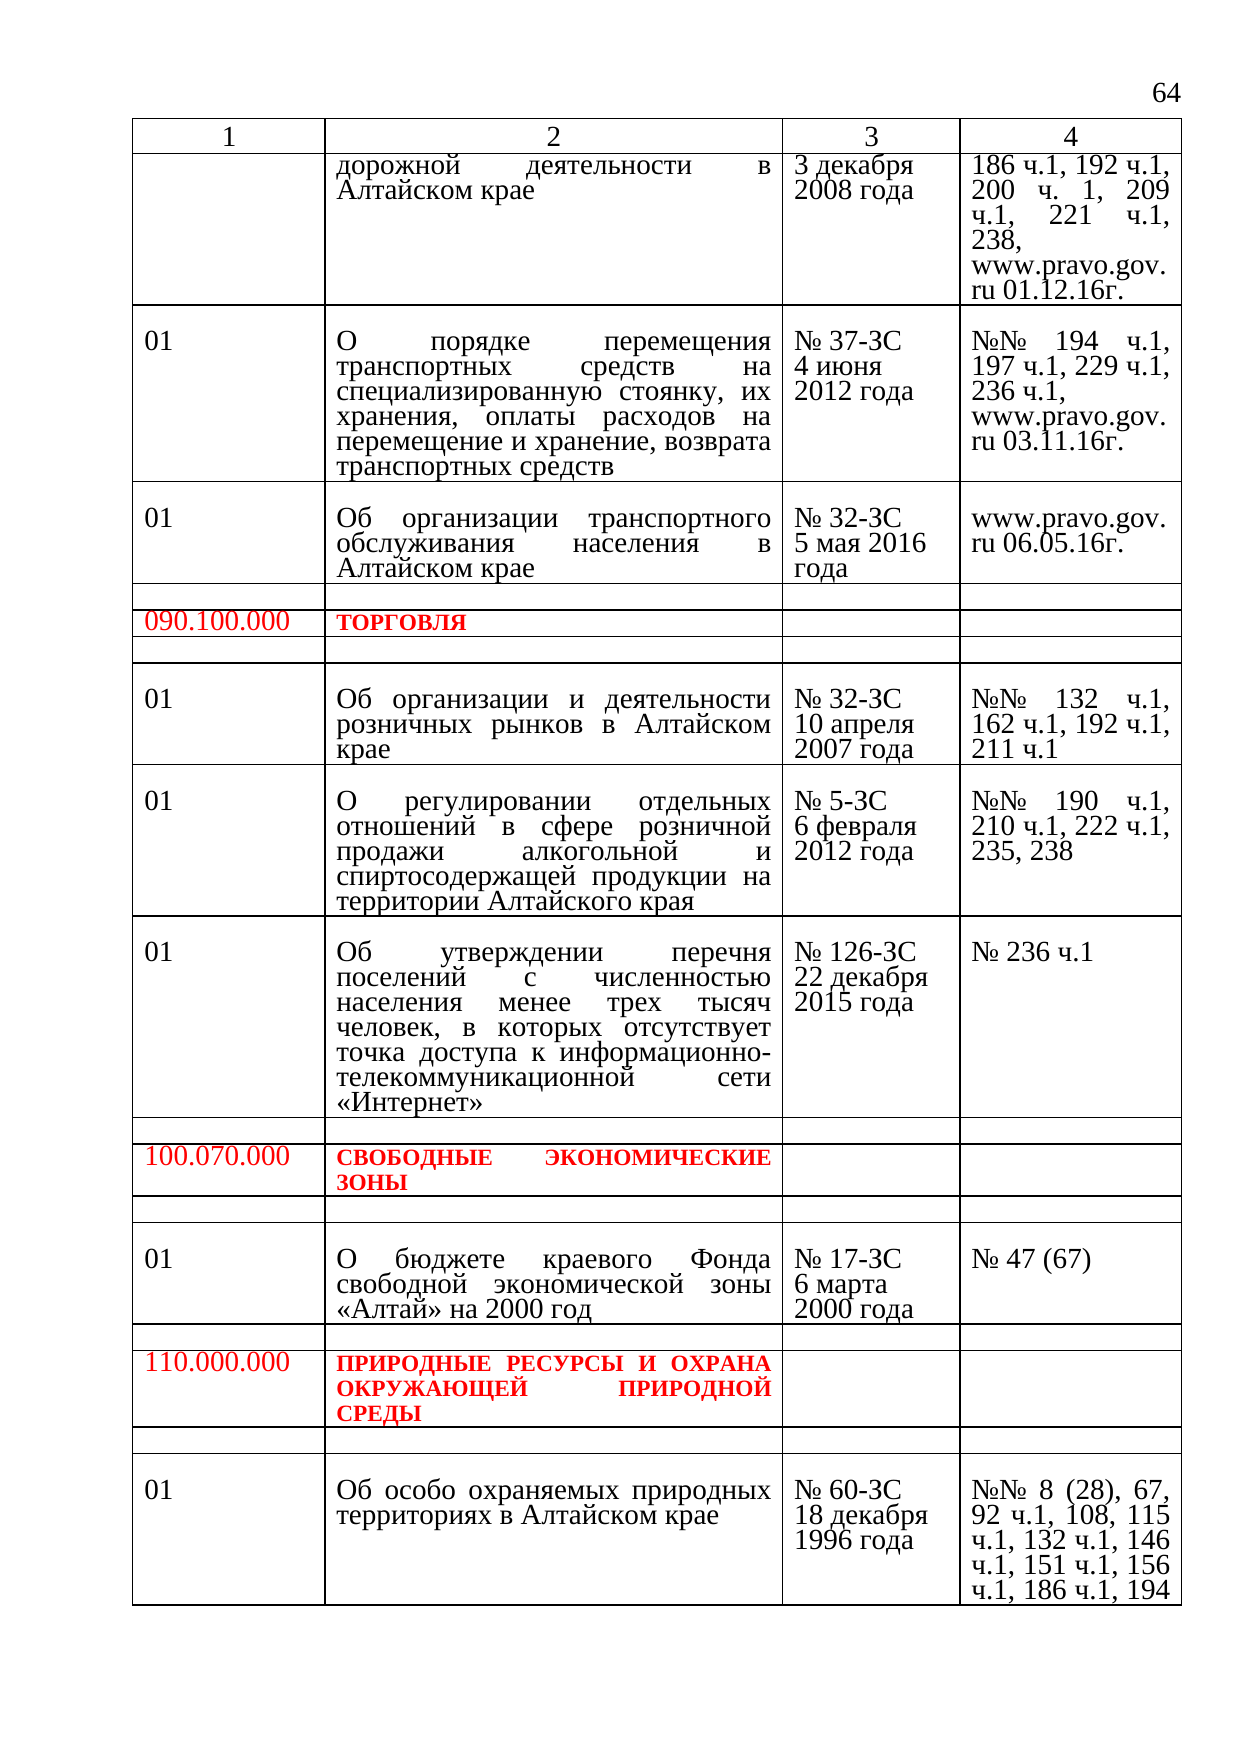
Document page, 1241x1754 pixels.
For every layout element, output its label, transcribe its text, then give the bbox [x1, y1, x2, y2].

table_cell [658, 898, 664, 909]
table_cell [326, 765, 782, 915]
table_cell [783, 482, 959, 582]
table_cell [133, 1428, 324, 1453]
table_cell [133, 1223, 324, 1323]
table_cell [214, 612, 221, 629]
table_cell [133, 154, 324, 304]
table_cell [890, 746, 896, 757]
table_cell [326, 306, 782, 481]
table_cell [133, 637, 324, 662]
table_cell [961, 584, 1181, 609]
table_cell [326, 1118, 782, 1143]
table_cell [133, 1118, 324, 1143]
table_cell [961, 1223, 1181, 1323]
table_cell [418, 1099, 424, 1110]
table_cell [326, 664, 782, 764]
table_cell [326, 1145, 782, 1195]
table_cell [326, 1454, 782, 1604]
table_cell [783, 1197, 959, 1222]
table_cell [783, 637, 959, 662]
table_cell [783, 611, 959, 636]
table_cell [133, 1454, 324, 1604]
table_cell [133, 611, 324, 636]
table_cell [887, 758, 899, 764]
table_header 3 [783, 119, 959, 153]
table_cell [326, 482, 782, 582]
table_header 2 [326, 119, 782, 153]
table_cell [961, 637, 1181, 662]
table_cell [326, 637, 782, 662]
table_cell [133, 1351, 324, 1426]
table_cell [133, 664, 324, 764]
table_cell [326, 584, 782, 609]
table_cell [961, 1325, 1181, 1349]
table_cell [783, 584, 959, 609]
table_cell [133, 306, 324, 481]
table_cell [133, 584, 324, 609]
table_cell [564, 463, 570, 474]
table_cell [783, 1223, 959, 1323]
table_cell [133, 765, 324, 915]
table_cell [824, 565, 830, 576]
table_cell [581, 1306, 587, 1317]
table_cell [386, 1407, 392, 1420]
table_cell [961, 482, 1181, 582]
table_header 1 [133, 119, 324, 153]
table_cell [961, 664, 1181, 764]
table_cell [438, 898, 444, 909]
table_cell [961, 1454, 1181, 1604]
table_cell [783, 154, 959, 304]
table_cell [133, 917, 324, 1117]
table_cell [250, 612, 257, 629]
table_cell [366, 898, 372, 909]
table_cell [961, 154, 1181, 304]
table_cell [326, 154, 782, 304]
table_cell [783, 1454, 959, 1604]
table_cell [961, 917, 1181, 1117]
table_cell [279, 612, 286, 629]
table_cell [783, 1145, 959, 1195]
table_header 4 [961, 119, 1181, 153]
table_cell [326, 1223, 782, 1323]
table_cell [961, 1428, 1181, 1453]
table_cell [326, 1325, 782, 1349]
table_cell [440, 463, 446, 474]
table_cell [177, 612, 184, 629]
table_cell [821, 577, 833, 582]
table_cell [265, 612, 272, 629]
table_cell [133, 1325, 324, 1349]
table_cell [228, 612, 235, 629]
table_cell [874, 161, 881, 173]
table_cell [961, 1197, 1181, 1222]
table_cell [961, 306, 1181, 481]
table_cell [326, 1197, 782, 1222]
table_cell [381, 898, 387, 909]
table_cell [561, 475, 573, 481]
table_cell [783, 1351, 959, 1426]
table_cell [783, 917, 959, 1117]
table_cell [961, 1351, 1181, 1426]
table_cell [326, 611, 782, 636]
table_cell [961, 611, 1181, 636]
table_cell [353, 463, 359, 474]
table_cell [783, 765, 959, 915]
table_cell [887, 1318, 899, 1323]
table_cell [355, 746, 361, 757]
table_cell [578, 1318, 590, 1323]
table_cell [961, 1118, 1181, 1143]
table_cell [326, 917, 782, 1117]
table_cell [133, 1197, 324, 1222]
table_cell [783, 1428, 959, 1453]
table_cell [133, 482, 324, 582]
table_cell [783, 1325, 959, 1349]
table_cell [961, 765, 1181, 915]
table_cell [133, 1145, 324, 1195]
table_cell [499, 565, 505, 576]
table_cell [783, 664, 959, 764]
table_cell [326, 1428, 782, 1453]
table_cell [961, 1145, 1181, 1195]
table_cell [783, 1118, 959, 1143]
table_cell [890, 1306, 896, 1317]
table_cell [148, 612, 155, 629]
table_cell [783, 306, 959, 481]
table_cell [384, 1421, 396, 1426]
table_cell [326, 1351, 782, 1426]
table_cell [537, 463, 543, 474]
